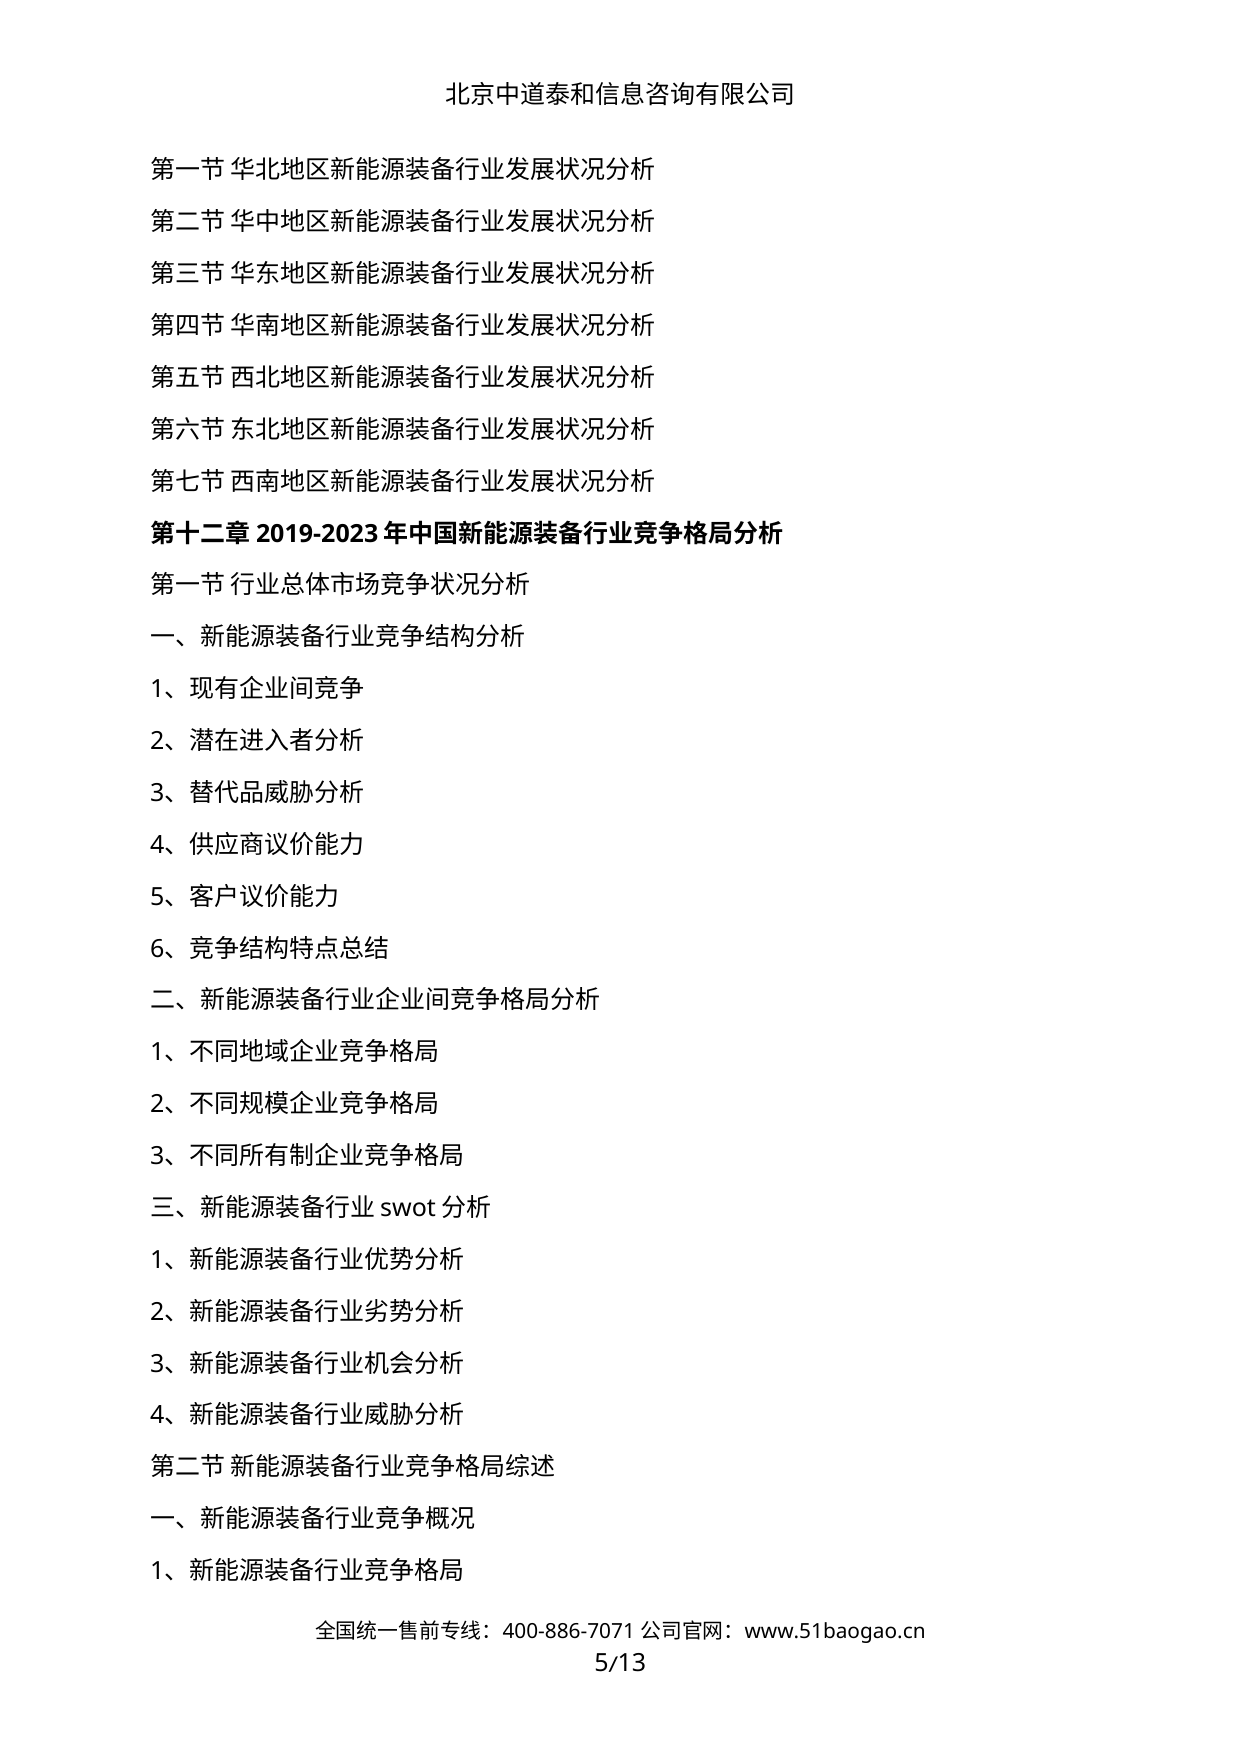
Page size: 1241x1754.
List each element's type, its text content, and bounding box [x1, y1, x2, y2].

text 第一节 行业总体市场竞争状况分析 [150, 565, 1090, 601]
text 1、新能源装备行业优势分析 [150, 1239, 1090, 1276]
text 第一节 华北地区新能源装备行业发展状况分析 [150, 150, 1090, 186]
text 3、不同所有制企业竞争格局 [150, 1136, 1090, 1172]
text 3、替代品威胁分析 [150, 772, 1090, 809]
text 第十二章 2019-2023年中国新能源装备行业竞争格局分析 [150, 513, 1090, 549]
text 第四节 华南地区新能源装备行业发展状况分析 [150, 306, 1090, 342]
text 2、新能源装备行业劣势分析 [150, 1291, 1090, 1327]
text 二、新能源装备行业企业间竞争格局分析 [150, 980, 1090, 1016]
text 一、新能源装备行业竞争概况 [150, 1499, 1090, 1535]
text 一、新能源装备行业竞争结构分析 [150, 617, 1090, 653]
text 4、新能源装备行业威胁分析 [150, 1395, 1090, 1431]
text 3、新能源装备行业机会分析 [150, 1343, 1090, 1379]
text 第六节 东北地区新能源装备行业发展状况分析 [150, 409, 1090, 446]
text 4、供应商议价能力 [150, 824, 1090, 861]
text 1、不同地域企业竞争格局 [150, 1032, 1090, 1068]
text 第五节 西北地区新能源装备行业发展状况分析 [150, 357, 1090, 394]
text 三、新能源装备行业swot分析 [150, 1187, 1090, 1224]
text 第三节 华东地区新能源装备行业发展状况分析 [150, 254, 1090, 290]
text 1、新能源装备行业竞争格局 [150, 1551, 1090, 1587]
text 6、竞争结构特点总结 [150, 928, 1090, 964]
text 1、现有企业间竞争 [150, 669, 1090, 705]
text 第七节 西南地区新能源装备行业发展状况分析 [150, 461, 1090, 497]
text 5、客户议价能力 [150, 876, 1090, 912]
text 第二节 华中地区新能源装备行业发展状况分析 [150, 202, 1090, 238]
text 第二节 新能源装备行业竞争格局综述 [150, 1447, 1090, 1483]
text 2、不同规模企业竞争格局 [150, 1084, 1090, 1120]
text 2、潜在进入者分析 [150, 721, 1090, 757]
